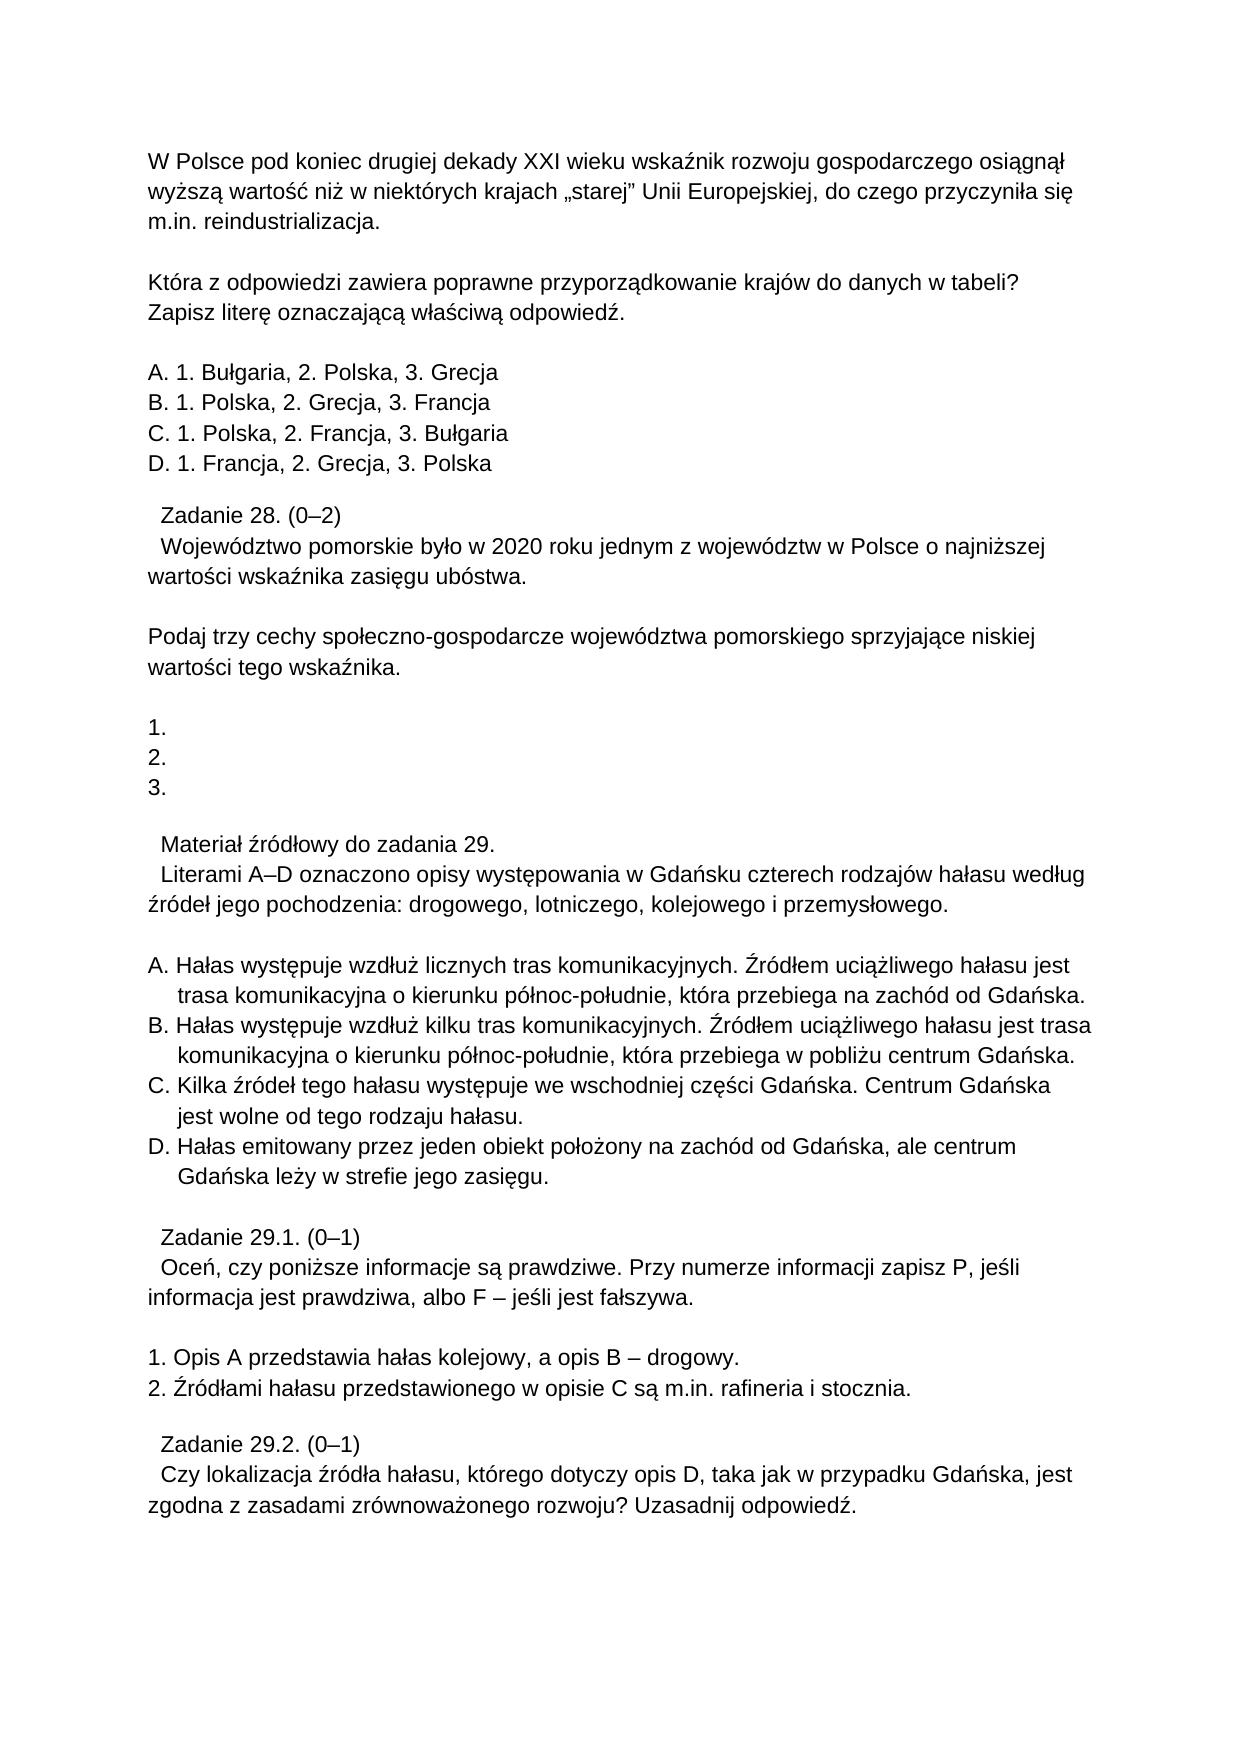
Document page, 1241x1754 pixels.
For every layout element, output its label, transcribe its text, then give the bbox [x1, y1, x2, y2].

text 3. [148, 774, 1093, 801]
text Zadanie 29.1. (0–1) [148, 1223, 1093, 1250]
text Województwo pomorskie było w 2020 roku jednym z województw w Polsce o najniższej wartości wskaźnika zasięgu ubóstwa. [148, 533, 1093, 589]
text W Polsce pod koniec drugiej dekady XXI wieku wskaźnik rozwoju gospodarczego osiągnął wyższą wartość niż w niektórych krajach „starej” Unii Europejskiej, do czego przyczyniła się m.in. reindustrializacja. [148, 148, 1093, 234]
text Zadanie 28. (0–2) [148, 502, 1093, 529]
text Czy lokalizacja źródła hałasu, którego dotyczy opis D, taka jak w przypadku Gdańska, jest zgodna z zasadami zrównoważonego rozwoju? Uzasadnij odpowiedź. [148, 1461, 1093, 1518]
text Podaj trzy cechy społeczno-gospodarcze województwa pomorskiego sprzyjające niskiej wartości tego wskaźnika. [148, 623, 1093, 680]
text B. 1. Polska, 2. Grecja, 3. Francja [148, 389, 1093, 416]
text C. 1. Polska, 2. Francja, 3. Bułgaria [148, 419, 1093, 446]
text C. Kilka źródeł tego hałasu występuje we wschodniej części Gdańska. Centrum Gdańska jest wolne od tego rodzaju hałasu. [148, 1072, 1093, 1129]
text Literami A–D oznaczono opisy występowania w Gdańsku czterech rodzajów hałasu według źródeł jego pochodzenia: drogowego, lotniczego, kolejowego i przemysłowego. [148, 861, 1093, 918]
text Która z odpowiedzi zawiera poprawne przyporządkowanie krajów do danych w tabeli? Zapisz literę oznaczającą właściwą odpowiedź. [148, 268, 1093, 325]
text 2. [148, 744, 1093, 770]
text 1. [148, 714, 1093, 740]
text Oceń, czy poniższe informacje są prawdziwe. Przy numerze informacji zapisz P, jeśli informacja jest prawdziwa, albo F – jeśli jest fałszywa. [148, 1254, 1093, 1310]
text Materiał źródłowy do zadania 29. [148, 831, 1093, 857]
text B. Hałas występuje wzdłuż kilku tras komunikacyjnych. Źródłem uciążliwego hałasu jest trasa komunikacyjna o kierunku północ-południe, która przebiega w pobliżu centrum Gdańska. [148, 1012, 1093, 1069]
text D. 1. Francja, 2. Grecja, 3. Polska [148, 450, 1093, 476]
text D. Hałas emitowany przez jeden obiekt położony na zachód od Gdańska, ale centrum Gdańska leży w strefie jego zasięgu. [148, 1133, 1093, 1189]
text Zadanie 29.2. (0–1) [148, 1431, 1093, 1457]
text 2. Źródłami hałasu przedstawionego w opisie C są m.in. rafineria i stocznia. [148, 1374, 1093, 1401]
text A. 1. Bułgaria, 2. Polska, 3. Grecja [148, 359, 1093, 385]
text A. Hałas występuje wzdłuż licznych tras komunikacyjnych. Źródłem uciążliwego hałasu jest trasa komunikacyjna o kierunku północ-południe, która przebiega na zachód od Gdańska. [148, 952, 1093, 1008]
text 1. Opis A przedstawia hałas kolejowy, a opis B – drogowy. [148, 1344, 1093, 1371]
